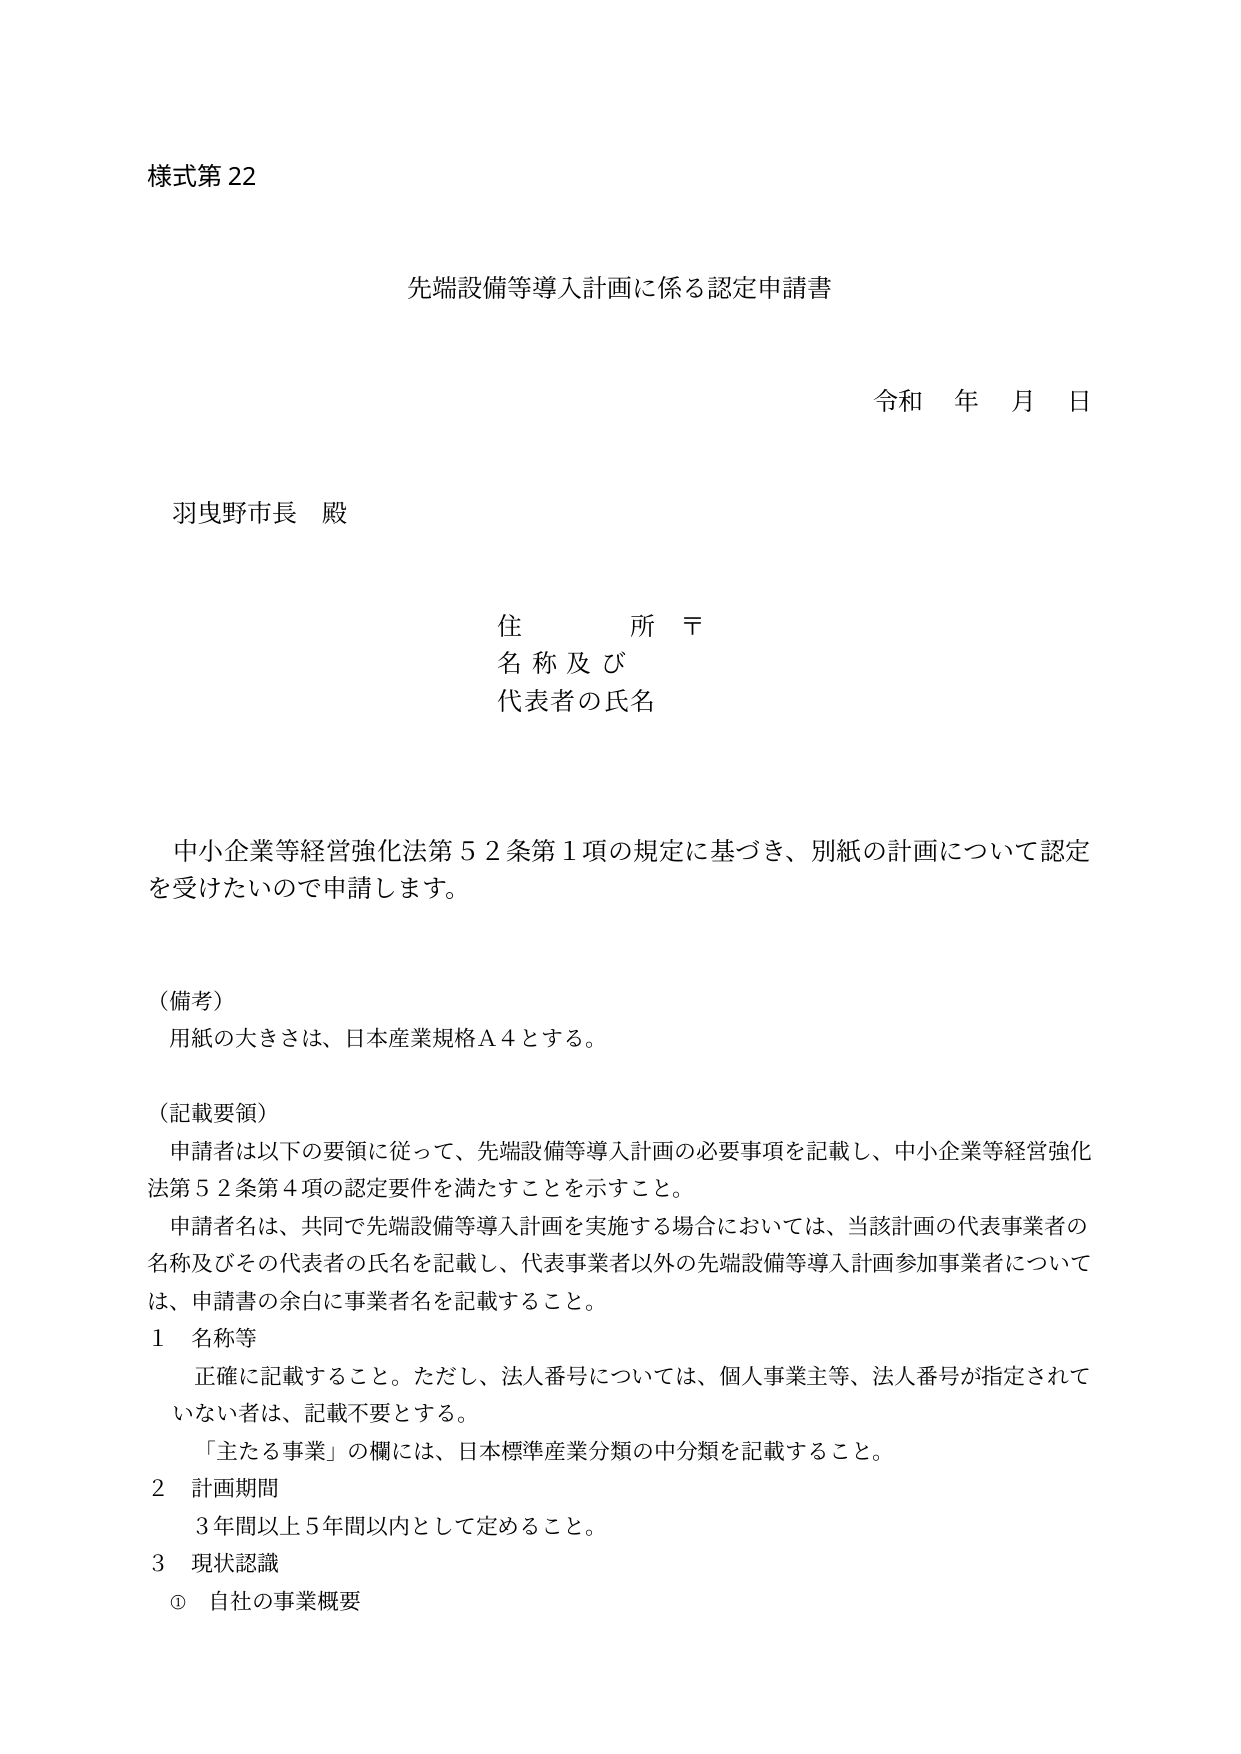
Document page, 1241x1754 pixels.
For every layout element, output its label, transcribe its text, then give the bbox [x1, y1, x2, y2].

text 中小企業等経営強化法第５２条第１項の規定に基づき、別紙の計画について認定を受けたいので申請します。 [148, 831, 1092, 906]
text （記載要領） [148, 1093, 1092, 1131]
text 申請者は以下の要領に従って、先端設備等導入計画の必要事項を記載し、中小企業等経営強化法第５２条第４項の認定要件を満たすことを示すこと。 [148, 1131, 1092, 1206]
text 羽曳野市長 殿 [148, 493, 1092, 531]
text ２ 計画期間 [148, 1468, 1092, 1506]
text ３年間以上５年間以内として定めること。 [148, 1506, 1092, 1543]
text 令和 年 月 日 [148, 381, 1092, 418]
text 様式第22 [148, 156, 1092, 193]
text 「主たる事業」の欄には、日本標準産業分類の中分類を記載すること。 [173, 1431, 1092, 1468]
text 名称及び [498, 643, 1092, 681]
text 住 所 〒 [498, 606, 1092, 643]
text 代表者の氏名 [498, 681, 1092, 718]
text 申請者名は、共同で先端設備等導入計画を実施する場合においては、当該計画の代表事業者の名称及びその代表者の氏名を記載し、代表事業者以外の先端設備等導入計画参加事業者については、申請書の余白に事業者名を記載すること。 [148, 1206, 1092, 1318]
text 用紙の大きさは、日本産業規格Ａ４とする。 [148, 1018, 1092, 1056]
text １ 名称等 [148, 1318, 1092, 1356]
text 正確に記載すること。ただし、法人番号については、個人事業主等、法人番号が指定されていない者は、記載不要とする。 [173, 1356, 1092, 1431]
text （備考） [148, 981, 1092, 1018]
text 先端設備等導入計画に係る認定申請書 [148, 268, 1092, 306]
text ① 自社の事業概要 [148, 1581, 1092, 1618]
text ３ 現状認識 [148, 1543, 1092, 1581]
